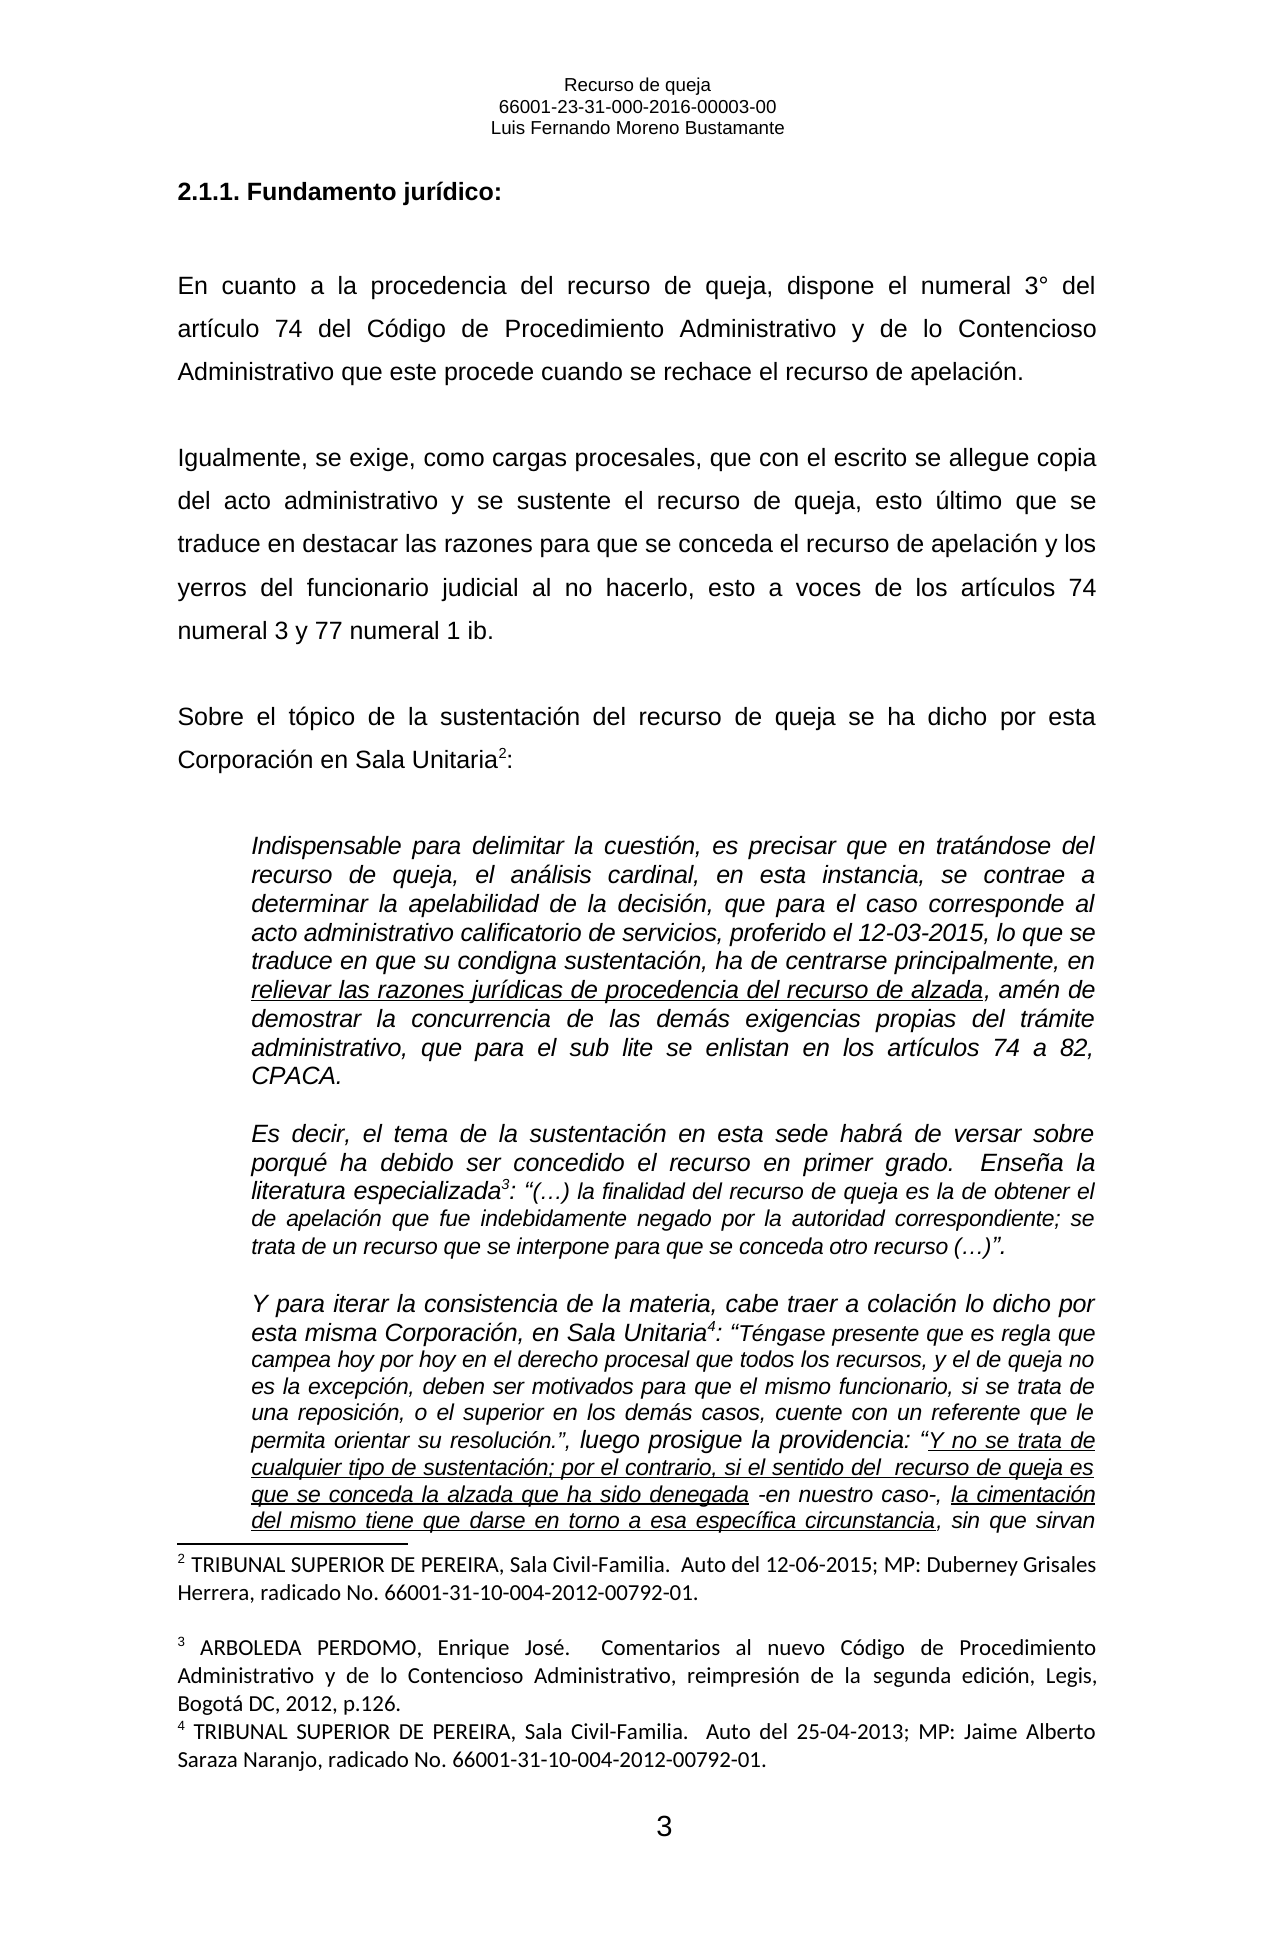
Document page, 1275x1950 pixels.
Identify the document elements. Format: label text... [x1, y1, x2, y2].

text Sobre el tópico de la sustentación del recurso de queja se ha dicho por esta Corporación en Sala Unitaria: [177, 702, 1098, 774]
text Es decir, el tema de la sustentación en esta sede habrá de versar sobre porqué ha debido ser concedido el recurso en primer grado. Enseña la literatura especializada: “(…) la finalidad del recurso de queja es la de obtener el de apelación que fue indebidamente negado por la autoridad correspondiente; se trata de un recurso que se interpone para que se conceda otro recurso (…)”. [251, 1119, 1098, 1260]
text Indispensable para delimitar la cuestión, es precisar que en tratándose del recurso de queja, el análisis cardinal, en esta instancia, se contrae a determinar la apelabilidad de la decisión, que para el caso corresponde al acto administrativo calificatorio de servicios, proferido el 12-03-2015, lo que se traduce en que su condigna sustentación, ha de centrarse principalmente, en relievar las razones jurídicas de procedencia del recurso de alzada, amén de demostrar la concurrencia de las demás exigencias propias del trámite administrativo, que para el sub lite se enlistan en los artículos 74 a 82, CPACA. [251, 831, 1098, 1090]
text En cuanto a la procedencia del recurso de queja, dispone el numeral 3° del artículo 74 del Código de Procedimiento Administrativo y de lo Contencioso Administrativo que este procede cuando se rechace el recurso de apelación. [177, 271, 1098, 386]
text Igualmente, se exige, como cargas procesales, que con el escrito se allegue copia del acto administrativo y se sustente el recurso de queja, esto último que se traduce en destacar las razones para que se conceda el recurso de apelación y los yerros del funcionario judicial al no hacerlo, esto a voces de los artículos 74 numeral 3 y 77 numeral 1 ib. [177, 443, 1098, 644]
text 2.1.1. Fundamento jurídico: [177, 177, 1098, 206]
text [251, 1289, 1098, 1533]
